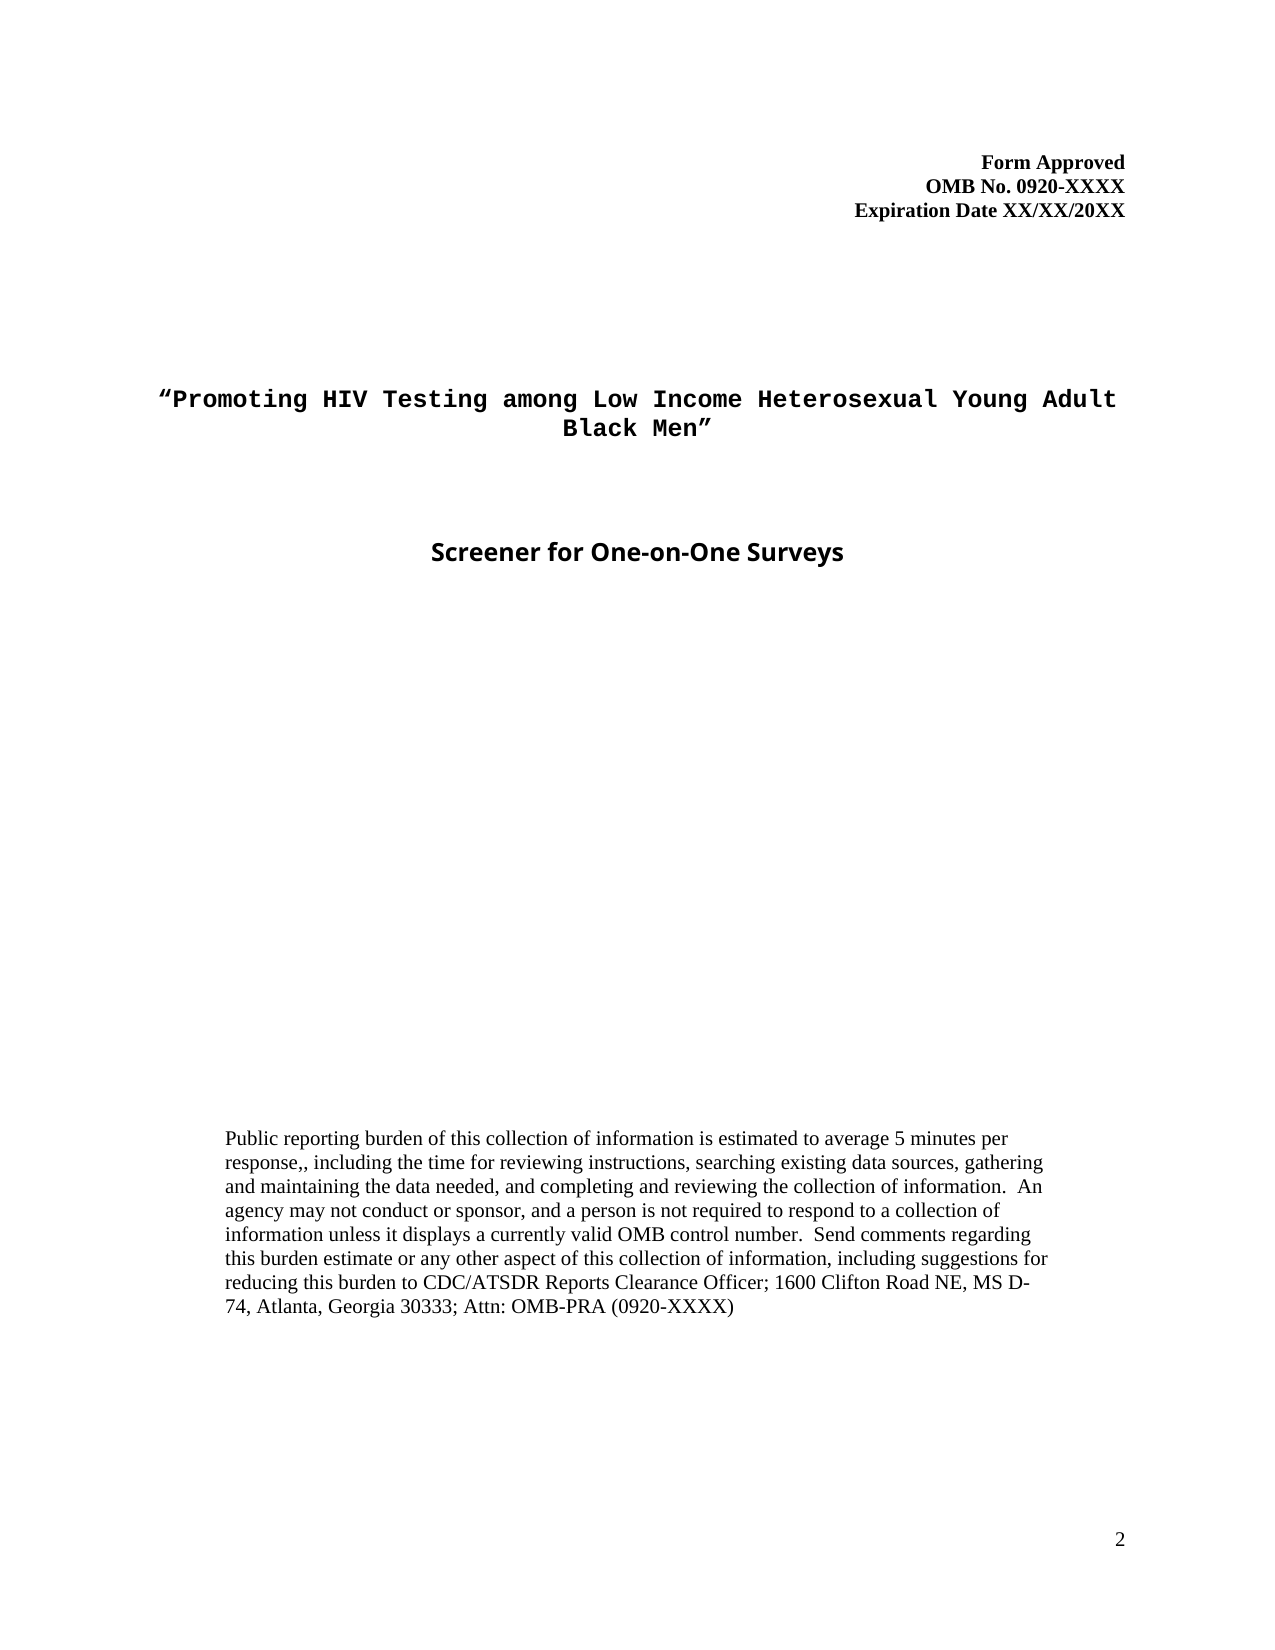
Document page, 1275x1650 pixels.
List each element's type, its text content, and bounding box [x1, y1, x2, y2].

text OMB No. 0920-XXXX [675, 174, 1125, 198]
text Screener for One-on-One Surveys [150, 534, 1125, 568]
text Expiration Date XX/XX/20XX [150, 198, 1125, 222]
text “Promoting HIV Testing among Low Income Heterosexual Young Adult Black Men” [150, 387, 1125, 443]
text Public reporting burden of this collection of information is estimated to average 5 minutes per response,, including the time for reviewing instructions, searching existing data sources, gathering and maintaining the data needed, and completing and reviewing the collection of information. An agency may not conduct or sponsor, and a person is not required to respond to a collection of information unless it displays a currently valid OMB control number. Send comments regarding this burden estimate or any other aspect of this collection of information, including suggestions for reducing this burden to CDC/ATSDR Reports Clearance Officer; 1600 Clifton Road NE, MS D-74, Atlanta, Georgia 30333; Attn: OMB-PRA (0920-XXXX) [225, 1126, 1050, 1318]
text Form Approved [675, 150, 1125, 174]
